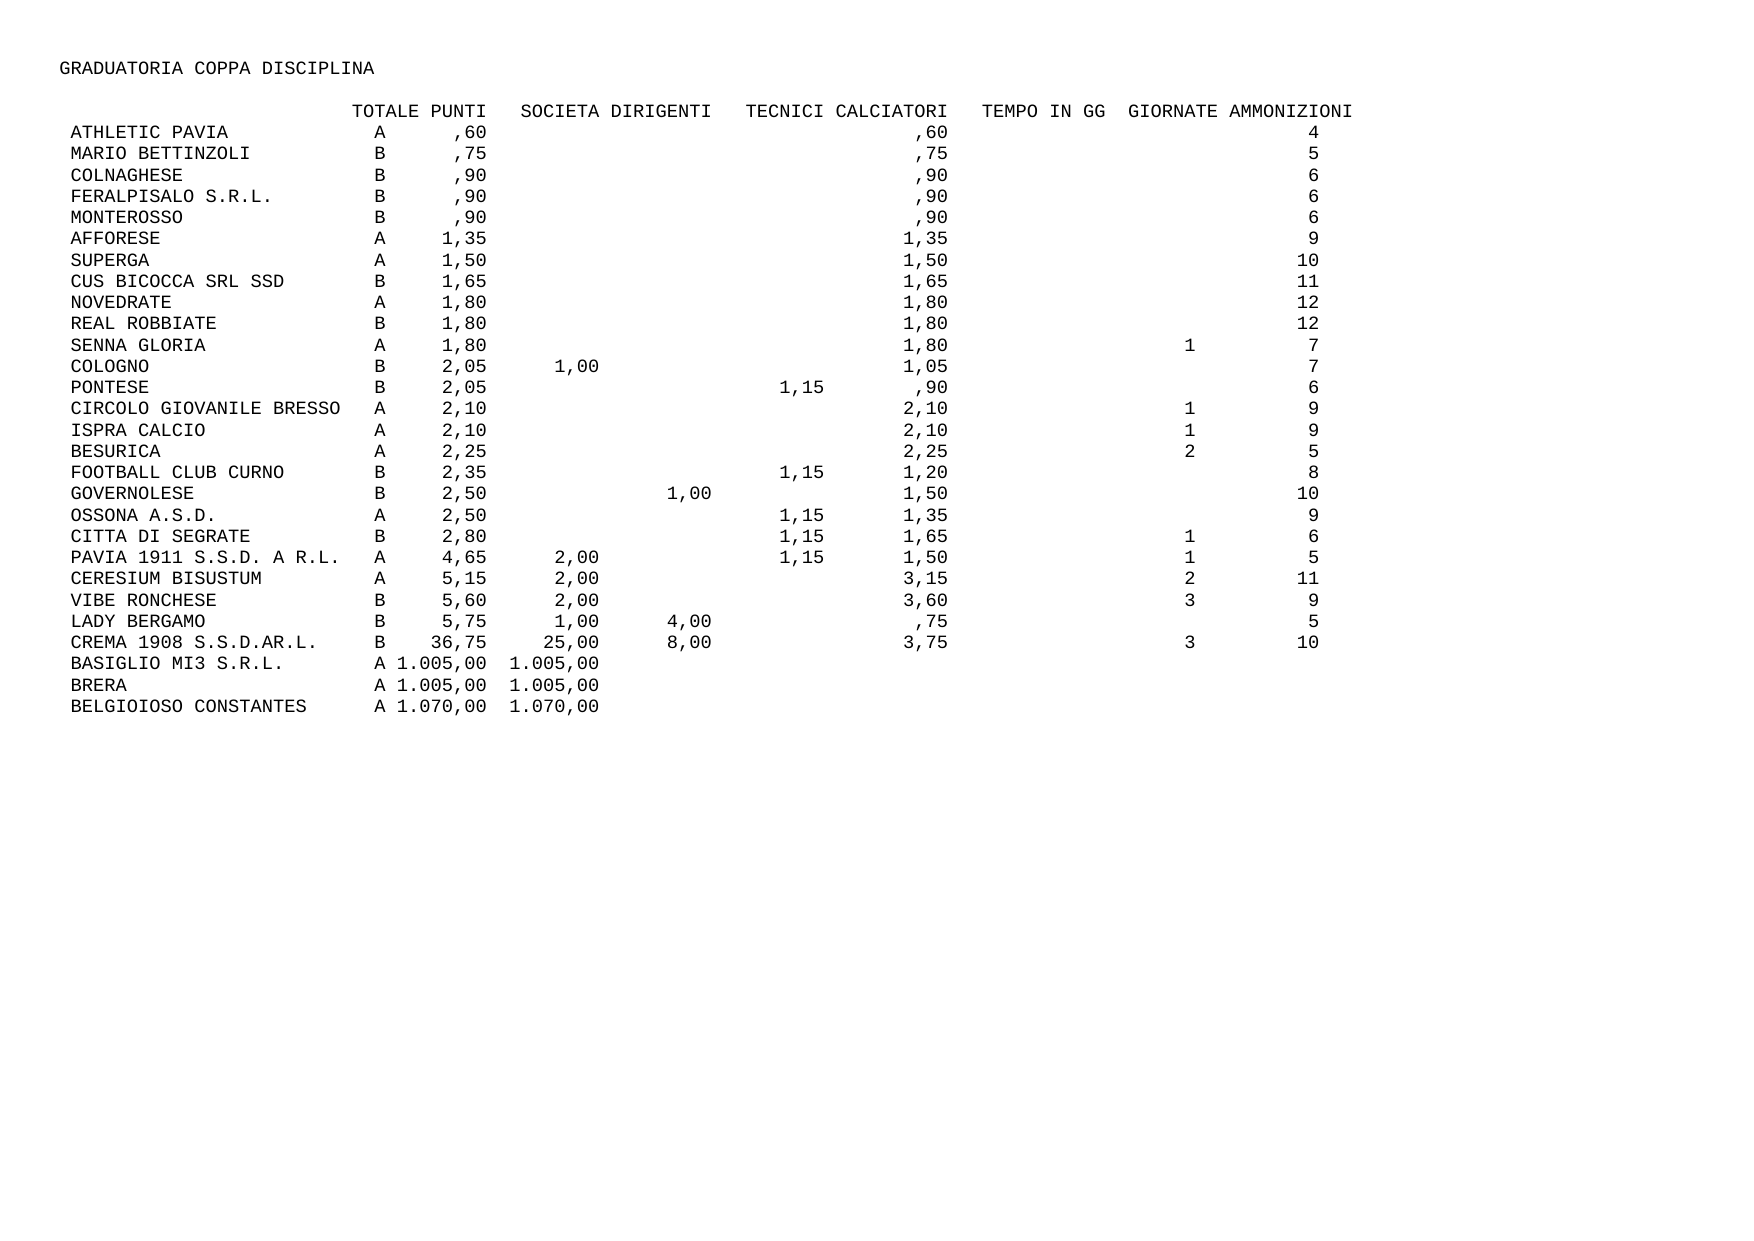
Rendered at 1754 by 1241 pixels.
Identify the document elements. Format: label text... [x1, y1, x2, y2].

text GRADUATORIA COPPA DISCIPLINA [59, 59, 1695, 80]
text COLOGNO B 2,05 1,00 1,05 7 [59, 357, 1695, 378]
text MARIO BETTINZOLI B ,75 ,75 5 [59, 144, 1695, 165]
text MONTEROSSO B ,90 ,90 6 [59, 208, 1695, 229]
text SENNA GLORIA A 1,80 1,80 1 7 [59, 335, 1695, 357]
text CUS BICOCCA SRL SSD B 1,65 1,65 11 [59, 272, 1695, 293]
text CIRCOLO GIOVANILE BRESSO A 2,10 2,10 1 9 [59, 399, 1695, 420]
text OSSONA A.S.D. A 2,50 1,15 1,35 9 [59, 505, 1695, 527]
text NOVEDRATE A 1,80 1,80 12 [59, 293, 1695, 314]
text BASIGLIO MI3 S.R.L. A 1.005,00 1.005,00 [59, 654, 1695, 675]
text GOVERNOLESE B 2,50 1,00 1,50 10 [59, 484, 1695, 505]
text COLNAGHESE B ,90 ,90 6 [59, 165, 1695, 187]
text FERALPISALO S.R.L. B ,90 ,90 6 [59, 187, 1695, 208]
text REAL ROBBIATE B 1,80 1,80 12 [59, 314, 1695, 335]
text BELGIOIOSO CONSTANTES A 1.070,00 1.070,00 [59, 697, 1695, 718]
text AFFORESE A 1,35 1,35 9 [59, 229, 1695, 250]
text CERESIUM BISUSTUM A 5,15 2,00 3,15 2 11 [59, 569, 1695, 590]
text ISPRA CALCIO A 2,10 2,10 1 9 [59, 420, 1695, 442]
text ATHLETIC PAVIA A ,60 ,60 4 [59, 123, 1695, 144]
text CITTA DI SEGRATE B 2,80 1,15 1,65 1 6 [59, 527, 1695, 548]
text BESURICA A 2,25 2,25 2 5 [59, 442, 1695, 463]
text VIBE RONCHESE B 5,60 2,00 3,60 3 9 [59, 590, 1695, 612]
text SUPERGA A 1,50 1,50 10 [59, 250, 1695, 272]
text BRERA A 1.005,00 1.005,00 [59, 675, 1695, 697]
text FOOTBALL CLUB CURNO B 2,35 1,15 1,20 8 [59, 463, 1695, 484]
text PAVIA 1911 S.S.D. A R.L. A 4,65 2,00 1,15 1,50 1 5 [59, 548, 1695, 569]
text CREMA 1908 S.S.D.AR.L. B 36,75 25,00 8,00 3,75 3 10 [59, 633, 1695, 654]
text LADY BERGAMO B 5,75 1,00 4,00 ,75 5 [59, 612, 1695, 633]
text PONTESE B 2,05 1,15 ,90 6 [59, 378, 1695, 399]
text TOTALE PUNTI SOCIETA DIRIGENTI TECNICI CALCIATORI TEMPO IN GG GIORNATE AMMONIZIONI [59, 102, 1695, 123]
